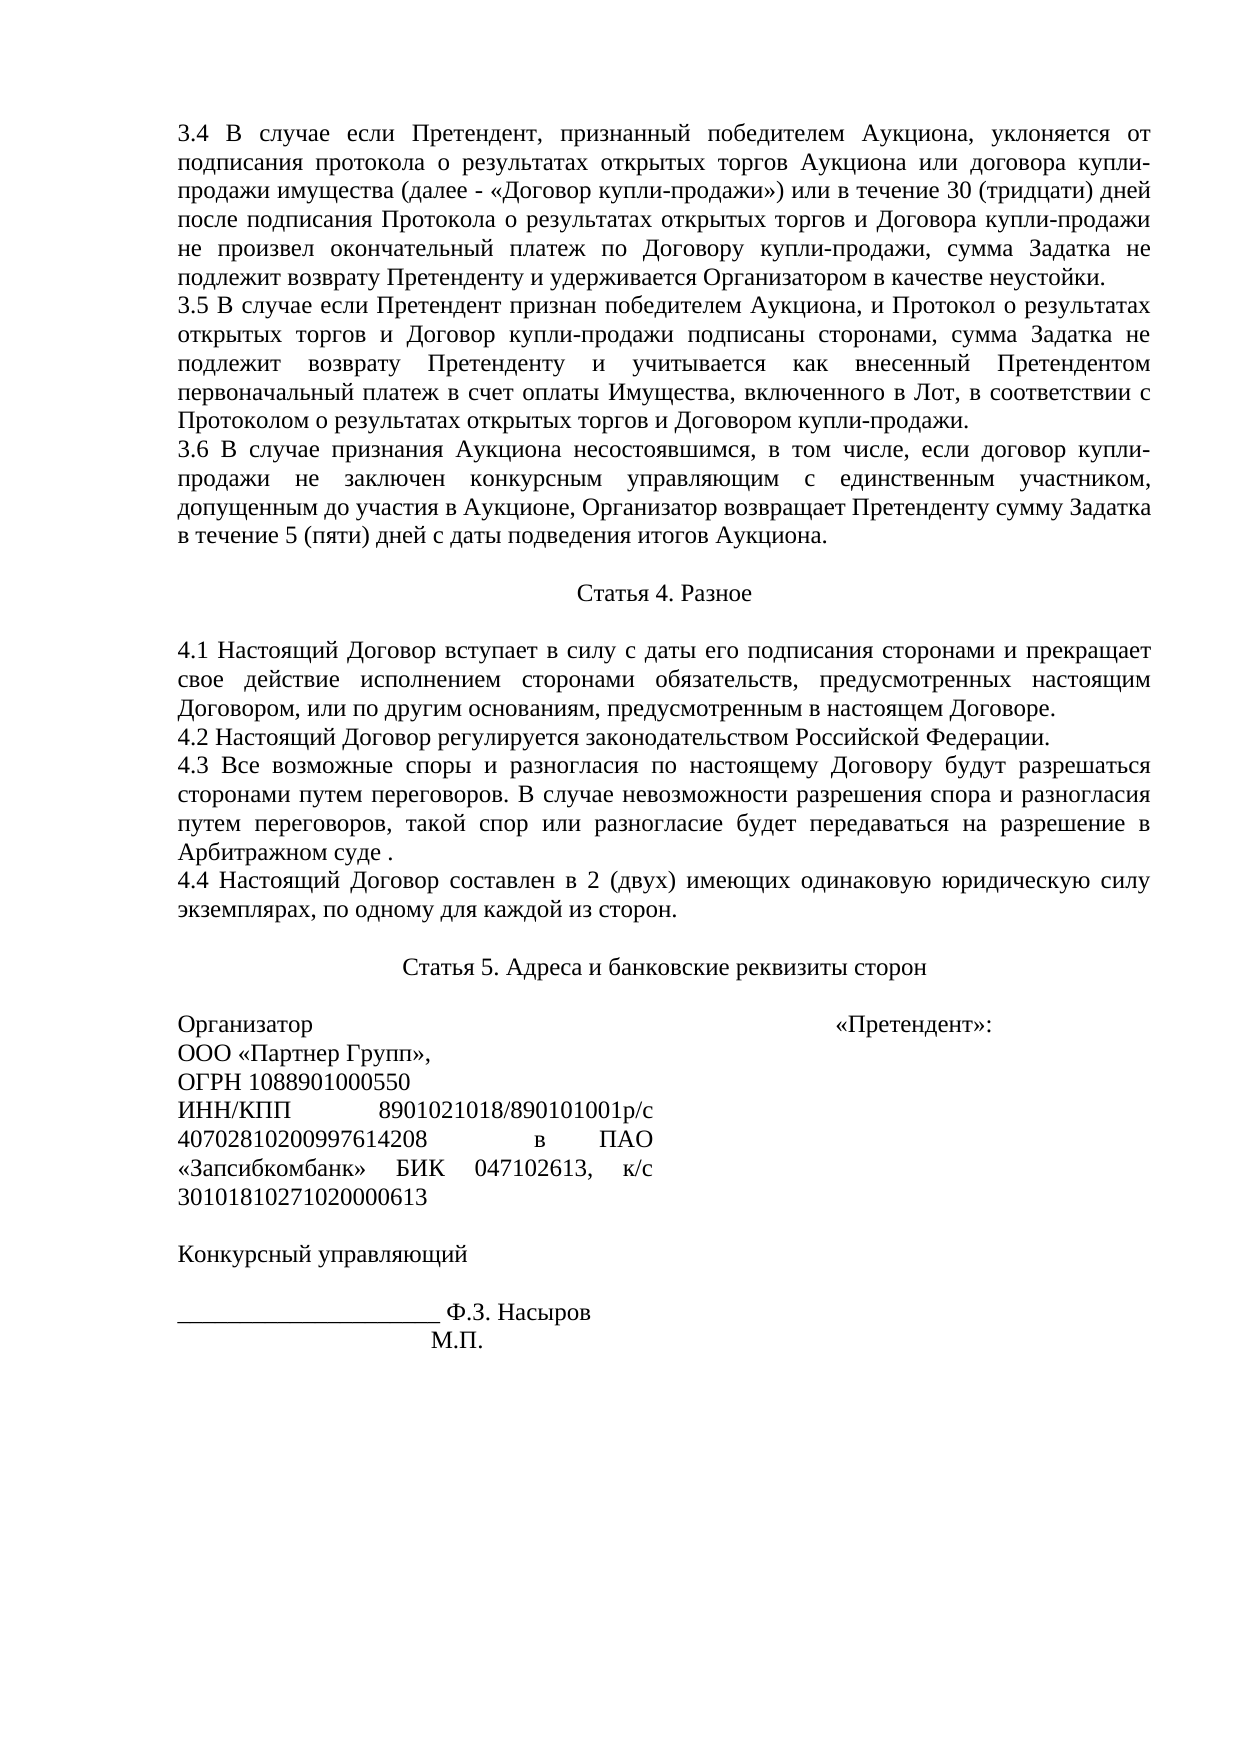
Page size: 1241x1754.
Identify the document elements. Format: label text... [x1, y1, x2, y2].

text 3.5 В случае если Претендент признан победителем Аукциона, и Протокол о результатах открытых торгов и Договор купли-продажи подписаны сторонами, сумма Задатка не подлежит возврату Претенденту и учитывается как внесенный Претендентом первоначальный платеж в счет оплаты Имущества, включенного в Лот, в соответствии с Протоколом о результатах открытых торгов и Договором купли-продажи. [177, 291, 1152, 434]
text 3.6 В случае признания Аукциона несостоявшимся, в том числе, если договор купли-продажи не заключен конкурсным управляющим с единственным участником, допущенным до участия в Аукционе, Организатор возвращает Претенденту сумму Задатка в течение 5 (пяти) дней с даты подведения итогов Аукциона. [177, 434, 1152, 549]
table_header Организатор ООО «Партнер Групп», ОГРН 1088901000550 ИНН/КПП 8901021018/890101001р/с 40702810200997614208 в ПАО «Запсибкомбанк» БИК 047102613, к/с 30101810271020000613 Конкурсный управляющий _____________________ Ф.З. Насыров М.П. [166, 1009, 664, 1354]
text Статья 4. Разное [177, 578, 1152, 607]
text 4.2 Настоящий Договор регулируется законодательством Российской Федерации. [177, 722, 1152, 751]
text Статья 5. Адреса и банковские реквизиты сторон [177, 952, 1152, 981]
table_header «Претендент»: [664, 1009, 1163, 1354]
text 4.4 Настоящий Договор составлен в 2 (двух) имеющих одинаковую юридическую силу экземплярах, по одному для каждой из сторон. [177, 866, 1152, 923]
text 4.1 Настоящий Договор вступает в силу с даты его подписания сторонами и прекращает свое действие исполнением сторонами обязательств, предусмотренных настоящим Договором, или по другим основаниям, предусмотренным в настоящем Договоре. [177, 636, 1152, 722]
text 3.4 В случае если Претендент, признанный победителем Аукциона, уклоняется от подписания протокола о результатах открытых торгов Аукциона или договора купли-продажи имущества (далее - «Договор купли-продажи») или в течение 30 (тридцати) дней после подписания Протокола о результатах открытых торгов и Договора купли-продажи не произвел окончательный платеж по Договору купли-продажи, сумма Задатка не подлежит возврату Претенденту и удерживается Организатором в качестве неустойки. [177, 118, 1152, 291]
text 4.3 Все возможные споры и разногласия по настоящему Договору будут разрешаться сторонами путем переговоров. В случае невозможности разрешения спора и разногласия путем переговоров, такой спор или разногласие будет передаваться на разрешение в Арбитражном суде . [177, 751, 1152, 866]
